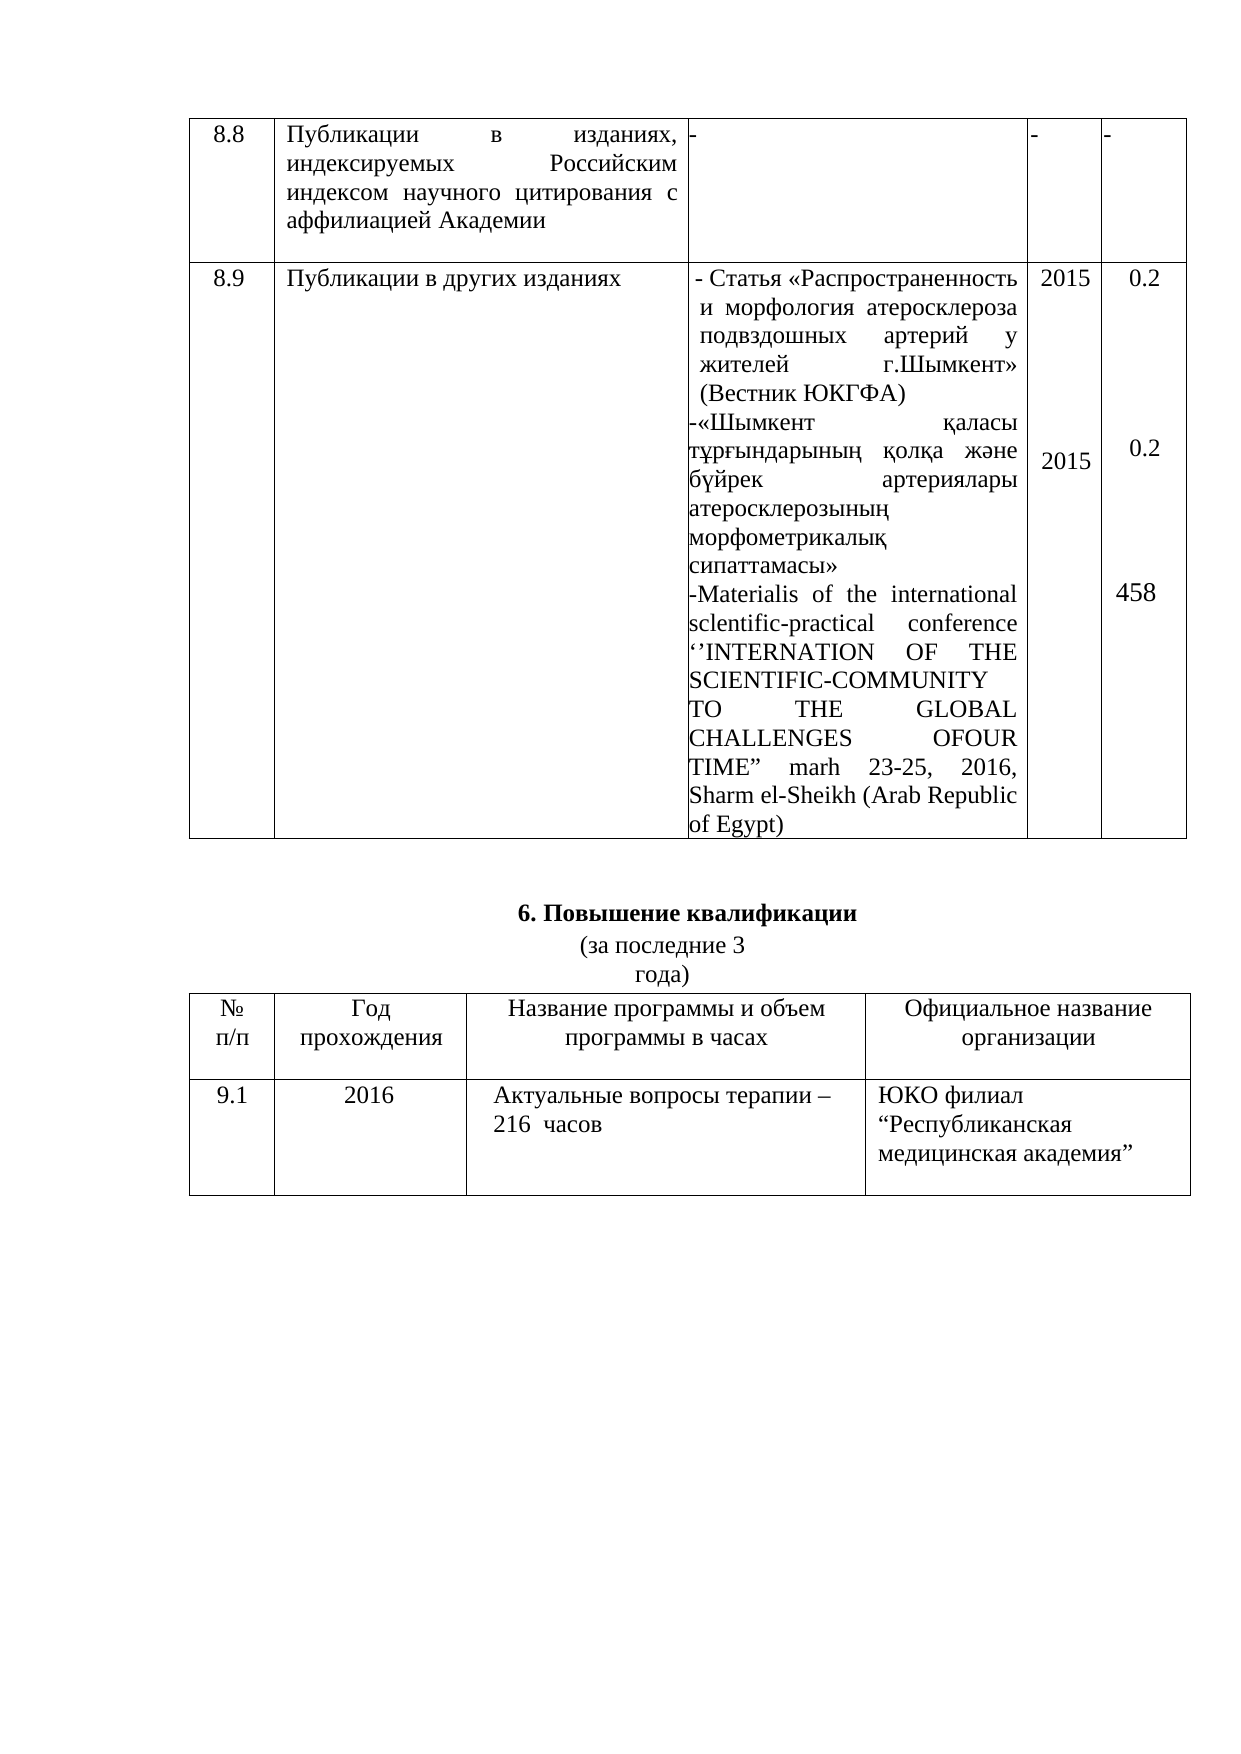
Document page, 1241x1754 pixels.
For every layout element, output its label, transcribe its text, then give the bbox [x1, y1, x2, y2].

table_cell 9.1 [190, 1080, 274, 1195]
table_cell 2015 2015 [1028, 263, 1101, 838]
table_cell - [689, 119, 1027, 262]
table_cell 8.9 [190, 263, 274, 838]
list Повышение квалификации [518, 898, 1147, 927]
table_cell Публикации в других изданиях [275, 263, 688, 838]
table_cell - [1028, 119, 1101, 262]
table_header Официальное название организации [866, 994, 1190, 1079]
table_cell - [1102, 119, 1186, 262]
table_header Название программы и объем программы в часах [467, 994, 865, 1079]
table_cell 0.2 0.2 458 [1102, 263, 1186, 838]
table_cell - Статья «Распространенность и морфология атеросклероза подвздошных артерий у жителей г.Шымкент» (Вестник ЮКГФА) -«Шымкент қаласы тұрғындарының қолқа және бүйрек артериялары атеросклерозының морфометрикалық сипаттамасы» -Materialis of the international sclentific-practical conference ‘’INTERNATION OF THE SCIENTIFIC-COMMUNITY TO THE GLOBAL CHALLENGES OFOUR TIME” marh 23-25, 2016, Sharm el-Sheikh (Arab Republic of Egypt) [689, 263, 1027, 838]
table_cell Актуальные вопросы терапии – 216 часов [467, 1080, 865, 1195]
table_header Год прохождения [275, 994, 466, 1079]
table_header № п/п [190, 994, 274, 1079]
table_cell 2016 [275, 1080, 466, 1195]
text (за последние 3 года) [573, 931, 752, 988]
table_cell Публикации в изданиях, индексируемых Российским индексом научного цитирования с аффилиацией Академии [275, 119, 688, 262]
table_cell 8.8 [190, 119, 274, 262]
table_cell ЮКО филиал “Республиканская медицинская академия” [866, 1080, 1190, 1195]
